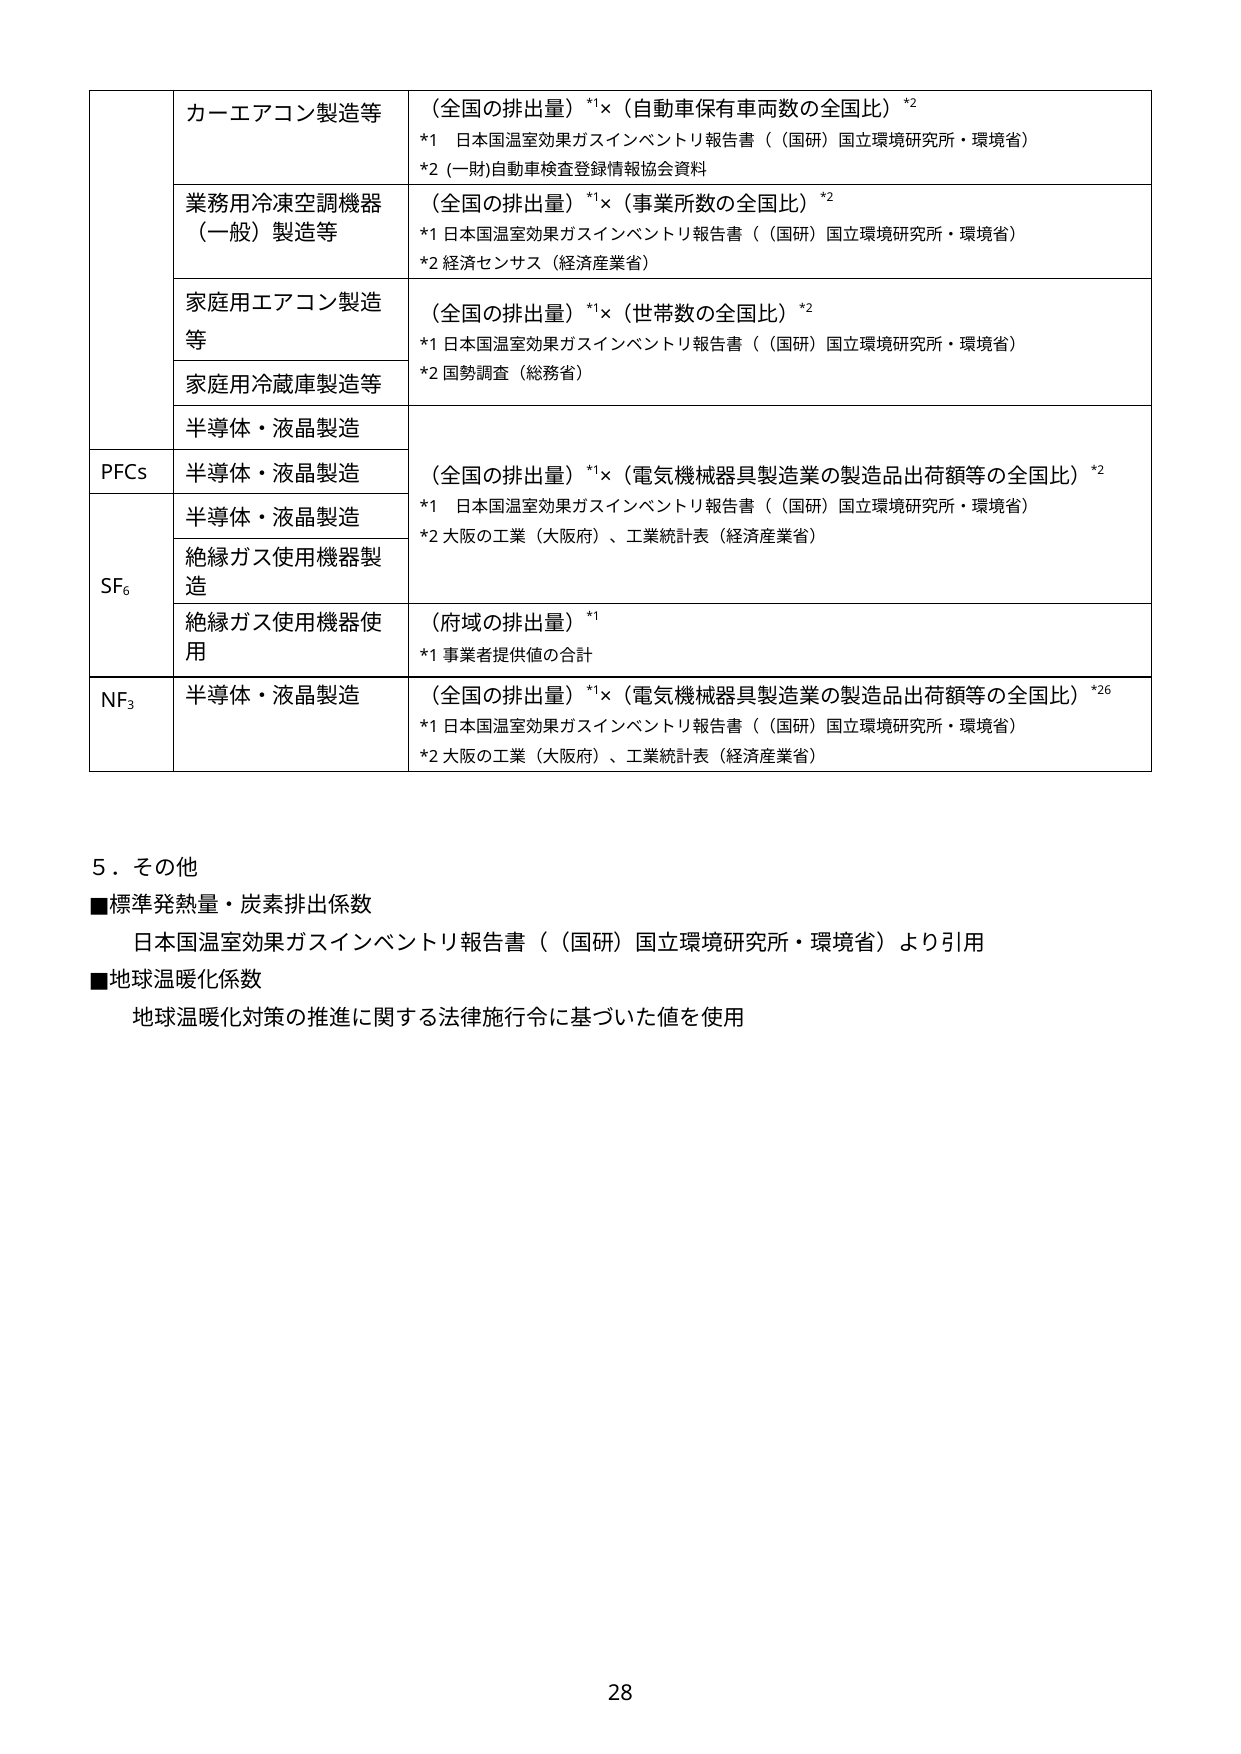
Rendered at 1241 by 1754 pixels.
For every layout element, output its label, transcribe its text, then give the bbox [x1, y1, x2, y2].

table_cell （全国の排出量）*1×（自動車保有車両数の全国比）*2 *1 日本国温室効果ガスインベントリ報告書（（国研）国立環境研究所・環境省） *2 (一財)自動車検査登録情報協会資料 [409, 91, 1151, 184]
text 地球温暖化対策の推進に関する法律施行令に基づいた値を使用 [89, 997, 1152, 1034]
table_cell 絶縁ガス使用機器製造 [174, 539, 408, 603]
table_cell 半導体・液晶製造 [174, 406, 408, 449]
table_cell 家庭用冷蔵庫製造等 [174, 361, 408, 404]
text ■地球温暖化係数 [89, 959, 1152, 997]
table_cell （府域の排出量）*1 *1 事業者提供値の合計 [409, 604, 1151, 676]
table_cell 半導体・液晶製造 [174, 678, 408, 771]
table_cell （全国の排出量）*1×（電気機械器具製造業の製造品出荷額等の全国比）*2 *1 日本国温室効果ガスインベントリ報告書（（国研）国立環境研究所・環境省） *2 大阪の工業（大阪府）、工業統計表（経済産業省） [409, 406, 1151, 603]
table_cell SF6 [90, 494, 173, 676]
text 日本国温室効果ガスインベントリ報告書（（国研）国立環境研究所・環境省）より引用 [89, 922, 1152, 959]
table_cell NF3 [90, 678, 173, 771]
table_cell （全国の排出量）*1×（事業所数の全国比）*2 *1 日本国温室効果ガスインベントリ報告書（（国研）国立環境研究所・環境省） *2 経済センサス（経済産業省） [409, 185, 1151, 278]
table_cell 家庭用エアコン製造等 [174, 279, 408, 360]
table_cell 半導体・液晶製造 [174, 450, 408, 493]
text ■標準発熱量・炭素排出係数 [89, 884, 1152, 922]
text ５．その他 [89, 847, 1152, 884]
table_cell 業務用冷凍空調機器（一般）製造等 [174, 185, 408, 278]
table_cell 半導体・液晶製造 [174, 494, 408, 538]
table_cell PFCs [90, 450, 173, 493]
table_cell 絶縁ガス使用機器使用 [174, 604, 408, 676]
table_cell カーエアコン製造等 [174, 91, 408, 184]
table_cell （全国の排出量）*1×（世帯数の全国比）*2 *1 日本国温室効果ガスインベントリ報告書（（国研）国立環境研究所・環境省） *2 国勢調査（総務省） [409, 279, 1151, 404]
table_cell （全国の排出量）*1×（電気機械器具製造業の製造品出荷額等の全国比）*26 *1 日本国温室効果ガスインベントリ報告書（（国研）国立環境研究所・環境省） *2 大阪の工業（大阪府）、工業統計表（経済産業省） [409, 678, 1151, 771]
